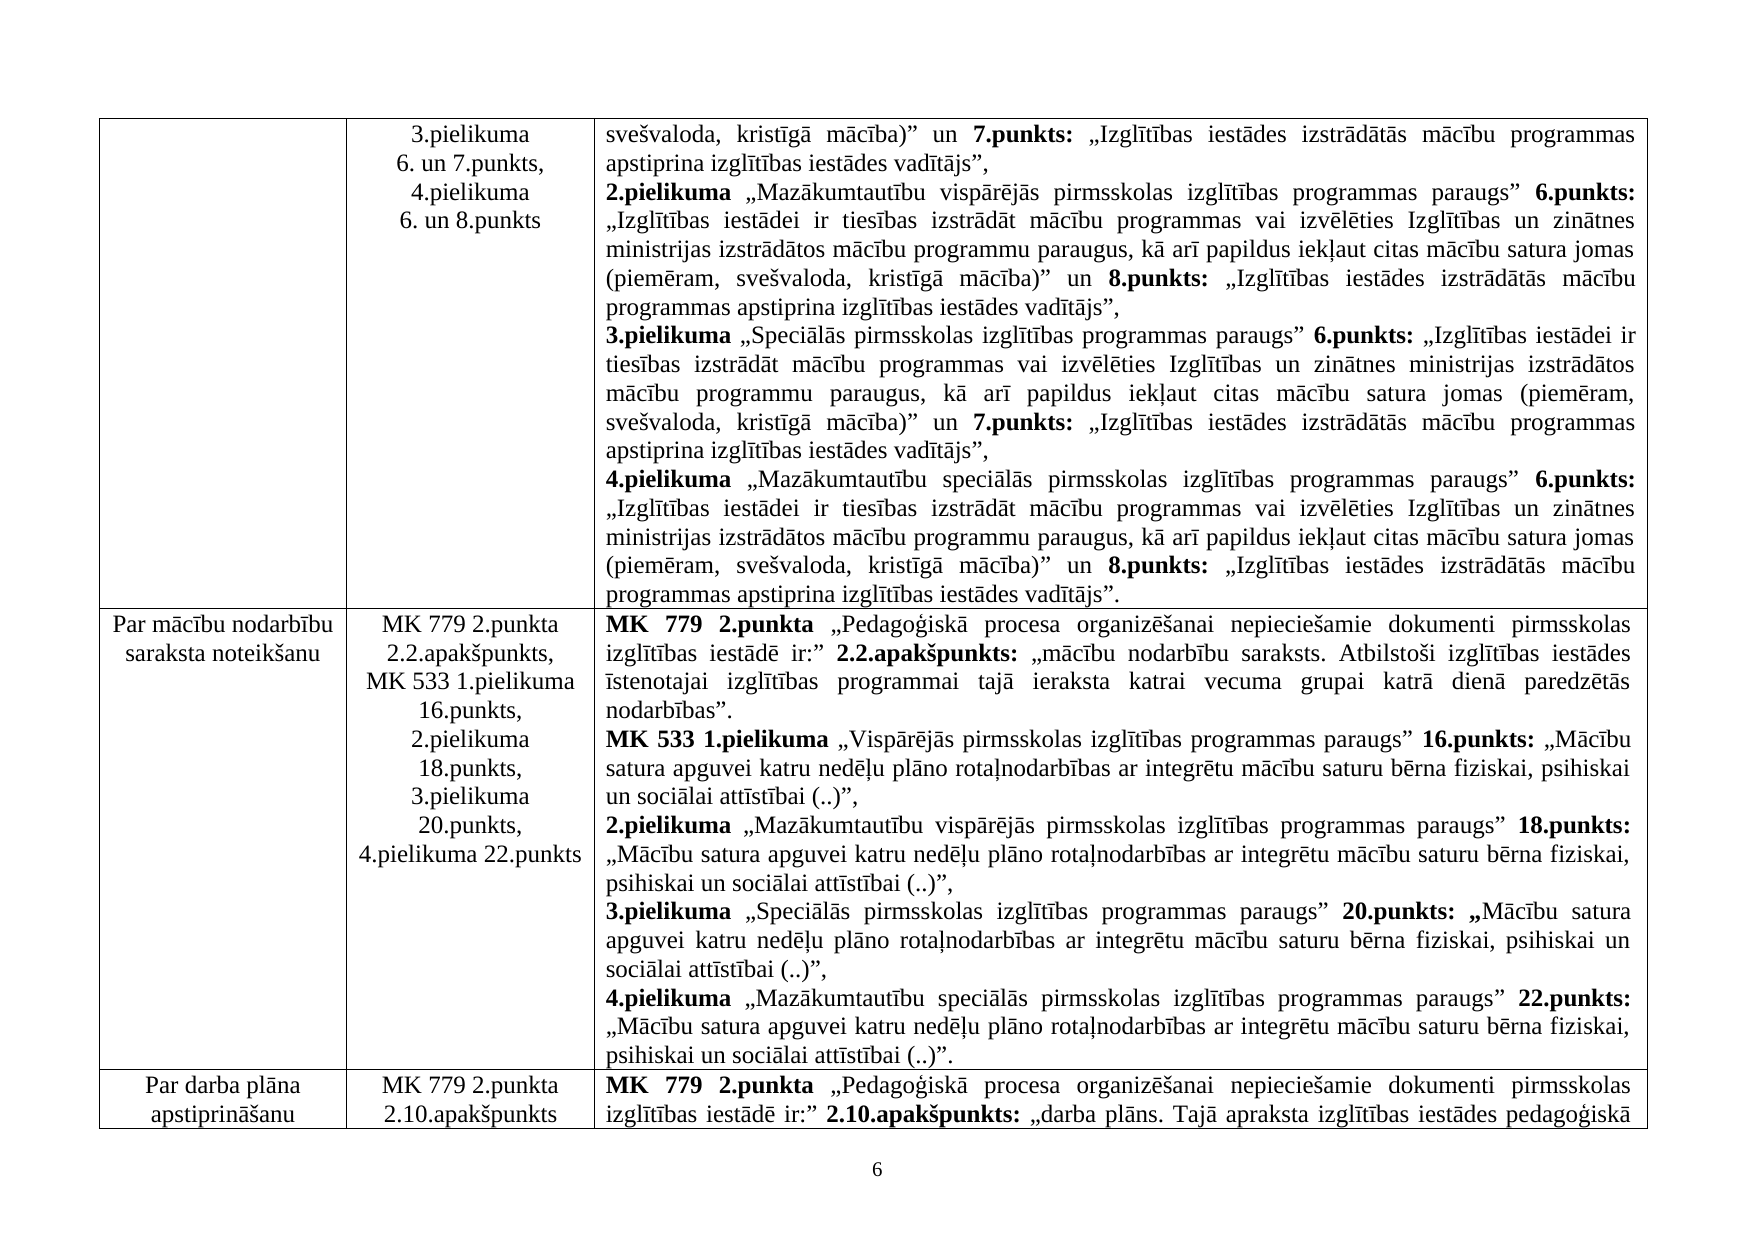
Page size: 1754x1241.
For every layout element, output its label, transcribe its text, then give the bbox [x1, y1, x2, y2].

table_cell Par mācību nodarbību saraksta noteikšanu [100, 609, 346, 1069]
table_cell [595, 1070, 1647, 1127]
table_cell MK 779 2.punkta 2.2.apakšpunkts, MK 533 1.pielikuma 16.punkts, 2.pielikuma 18.punkts, 3.pielikuma 20.punkts, 4.pielikuma 22.punkts [347, 609, 594, 1069]
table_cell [347, 119, 594, 608]
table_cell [595, 119, 1647, 608]
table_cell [347, 1070, 594, 1127]
table_cell MK 779 2.punkta „Pedagoģiskā procesa organizēšanai nepieciešamie dokumenti pirmsskolas izglītības iestādē ir:” 2.2.apakšpunkts: „mācību nodarbību saraksts. Atbilstoši izglītības iestādes īstenotajai izglītības programmai tajā ieraksta katrai vecuma grupai katrā dienā paredzētās nodarbības”. MK 533 1.pielikuma „Vispārējās pirmsskolas izglītības programmas paraugs” 16.punkts: „Mācību satura apguvei katru nedēļu plāno rotaļnodarbības ar integrētu mācību saturu bērna fiziskai, psihiskai un sociālai attīstībai (..)”, 2.pielikuma „Mazākumtautību vispārējās pirmsskolas izglītības programmas paraugs” 18.punkts: „Mācību satura apguvei katru nedēļu plāno rotaļnodarbības ar integrētu mācību saturu bērna fiziskai, psihiskai un sociālai attīstībai (..)”, 3.pielikuma „Speciālās pirmsskolas izglītības programmas paraugs” 20.punkts: „Mācību satura apguvei katru nedēļu plāno rotaļnodarbības ar integrētu mācību saturu bērna fiziskai, psihiskai un sociālai attīstībai (..)”, 4.pielikuma „Mazākumtautību speciālās pirmsskolas izglītības programmas paraugs” 22.punkts: „Mācību satura apguvei katru nedēļu plāno rotaļnodarbības ar integrētu mācību saturu bērna fiziskai, psihiskai un sociālai attīstībai (..)”. [595, 609, 1647, 1069]
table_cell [100, 1070, 346, 1127]
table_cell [100, 119, 346, 608]
